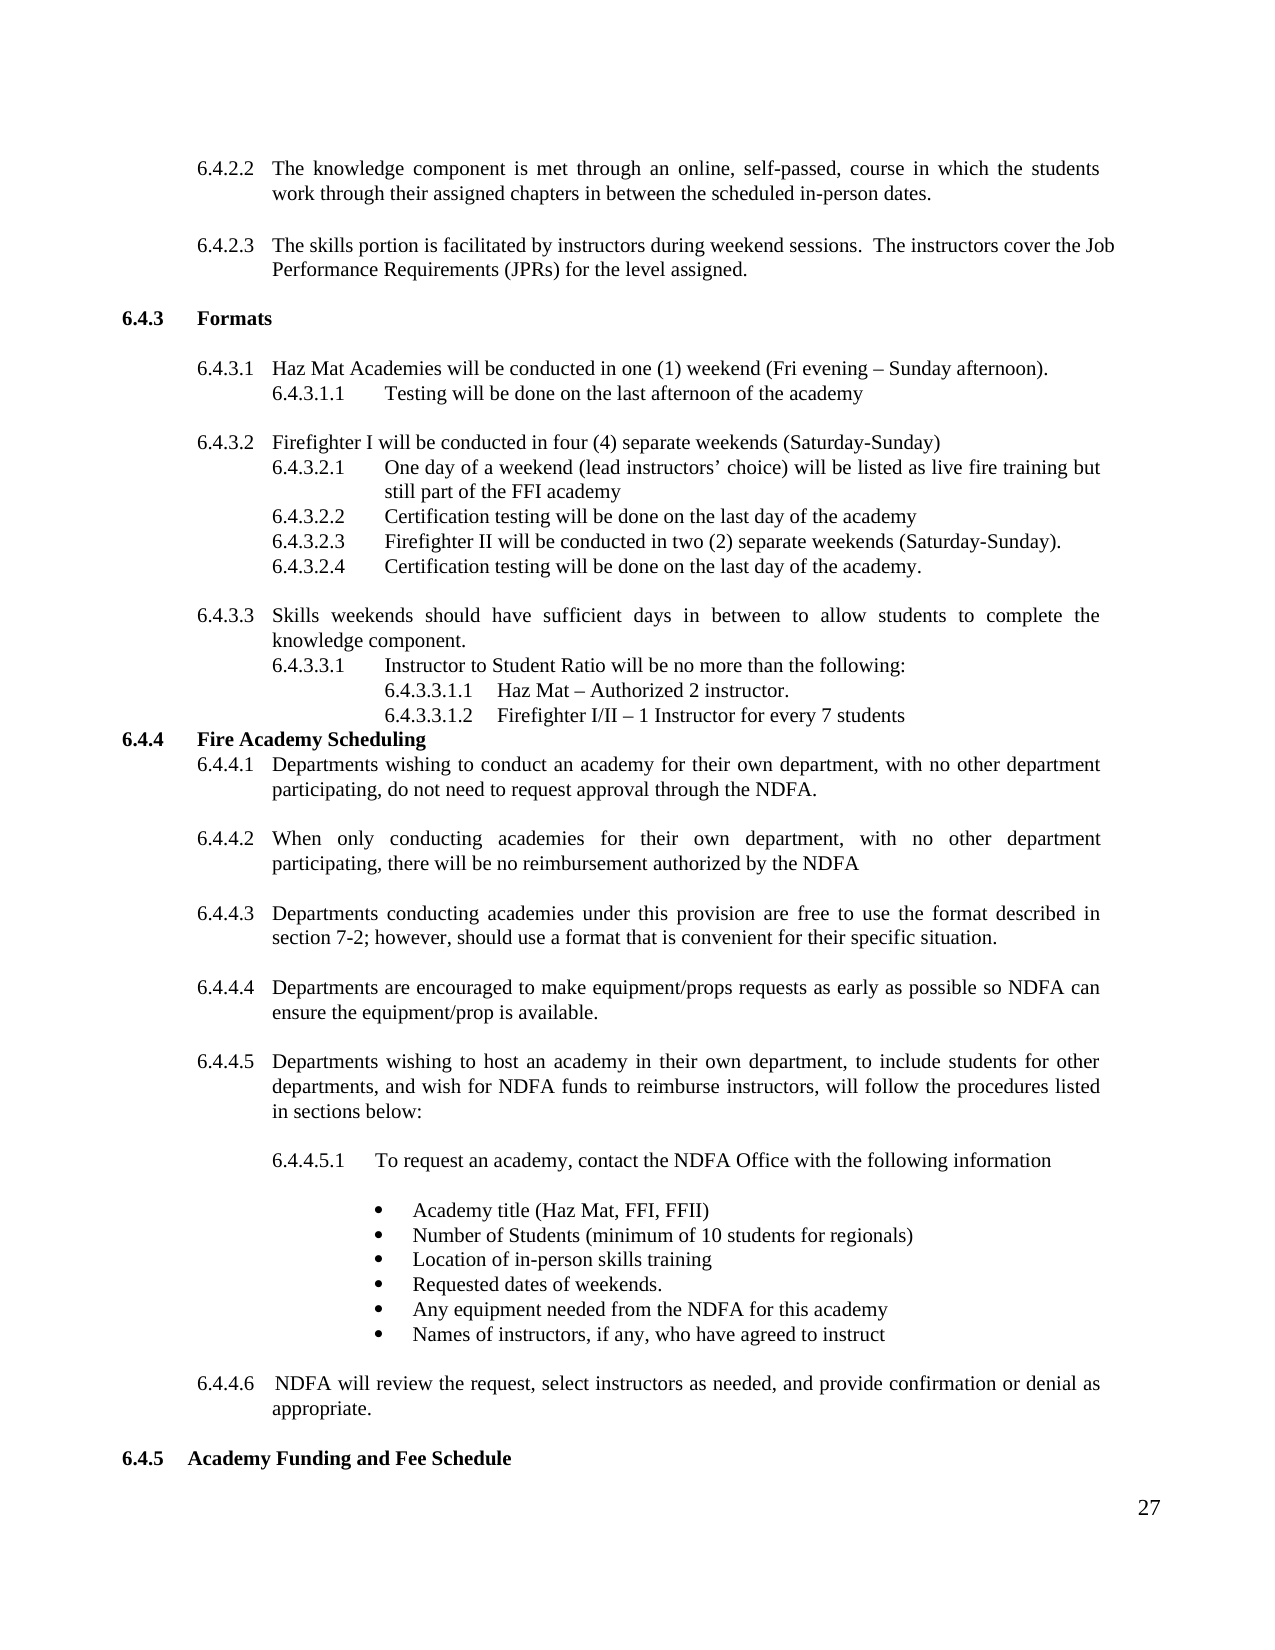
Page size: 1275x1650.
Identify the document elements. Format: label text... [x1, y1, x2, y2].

list Testing will be done on the last afternoon of the academy [272, 380, 1101, 404]
list Academy title (Haz Mat, FFI, FFII) [375, 1198, 1101, 1222]
list Departments are encouraged to make equipment/props requests as early as possible so NDFA can ensure the equipment/prop is available. [197, 975, 1101, 1024]
list Fire Academy Scheduling [122, 727, 1101, 751]
list Certification testing will be done on the last day of the academy [272, 504, 1101, 528]
list Names of instructors, if any, who have agreed to instruct [375, 1322, 1101, 1346]
list Firefighter I will be conducted in four (4) separate weekends (Saturday-Sunday) [197, 430, 1101, 454]
list Location of in-person skills training [375, 1247, 1101, 1271]
list Formats [122, 306, 1101, 330]
list Any equipment needed from the NDFA for this academy [375, 1297, 1101, 1321]
list The skills portion is facilitated by instructors during weekend sessions. The instructors cover the Job Performance Requirements (JPRs) for the level assigned. [197, 233, 1160, 281]
list Academy Funding and Fee Schedule [122, 1446, 1101, 1469]
list Instructor to Student Ratio will be no more than the following: [272, 653, 1101, 677]
list One day of a weekend (lead instructors’ choice) will be listed as live fire training but still part of the FFI academy [272, 455, 1101, 503]
list Departments conducting academies under this provision are free to use the format described in section 7-2; however, should use a format that is convenient for their specific situation. [197, 901, 1101, 949]
list Haz Mat Academies will be conducted in one (1) weekend (Fri evening – Sunday afternoon). [197, 356, 1101, 380]
list When only conducting academies for their own department, with no other department participating, there will be no reimbursement authorized by the NDFA [197, 826, 1101, 875]
list Departments wishing to host an academy in their own department, to include students for other departments, and wish for NDFA funds to reimburse instructors, will follow the procedures listed in sections below: [197, 1049, 1101, 1123]
list Skills weekends should have sufficient days in between to allow students to complete the knowledge component. [197, 603, 1101, 652]
list Firefighter II will be conducted in two (2) separate weekends (Saturday-Sunday). [272, 529, 1101, 553]
list Certification testing will be done on the last day of the academy. [272, 554, 1101, 578]
list The knowledge component is met through an online, self-passed, course in which the students work through their assigned chapters in between the scheduled in-person dates. [197, 156, 1101, 205]
list Haz Mat – Authorized 2 instructor. [384, 678, 1101, 702]
list NDFA will review the request, select instructors as needed, and provide confirmation or denial as appropriate. [197, 1371, 1101, 1420]
list Number of Students (minimum of 10 students for regionals) [375, 1222, 1101, 1247]
list Departments wishing to conduct an academy for their own department, with no other department participating, do not need to request approval through the NDFA. [197, 752, 1101, 801]
list Requested dates of weekends. [375, 1272, 1101, 1296]
list To request an academy, contact the NDFA Office with the following information [272, 1148, 1101, 1172]
list Firefighter I/II – 1 Instructor for every 7 students [384, 702, 1101, 727]
